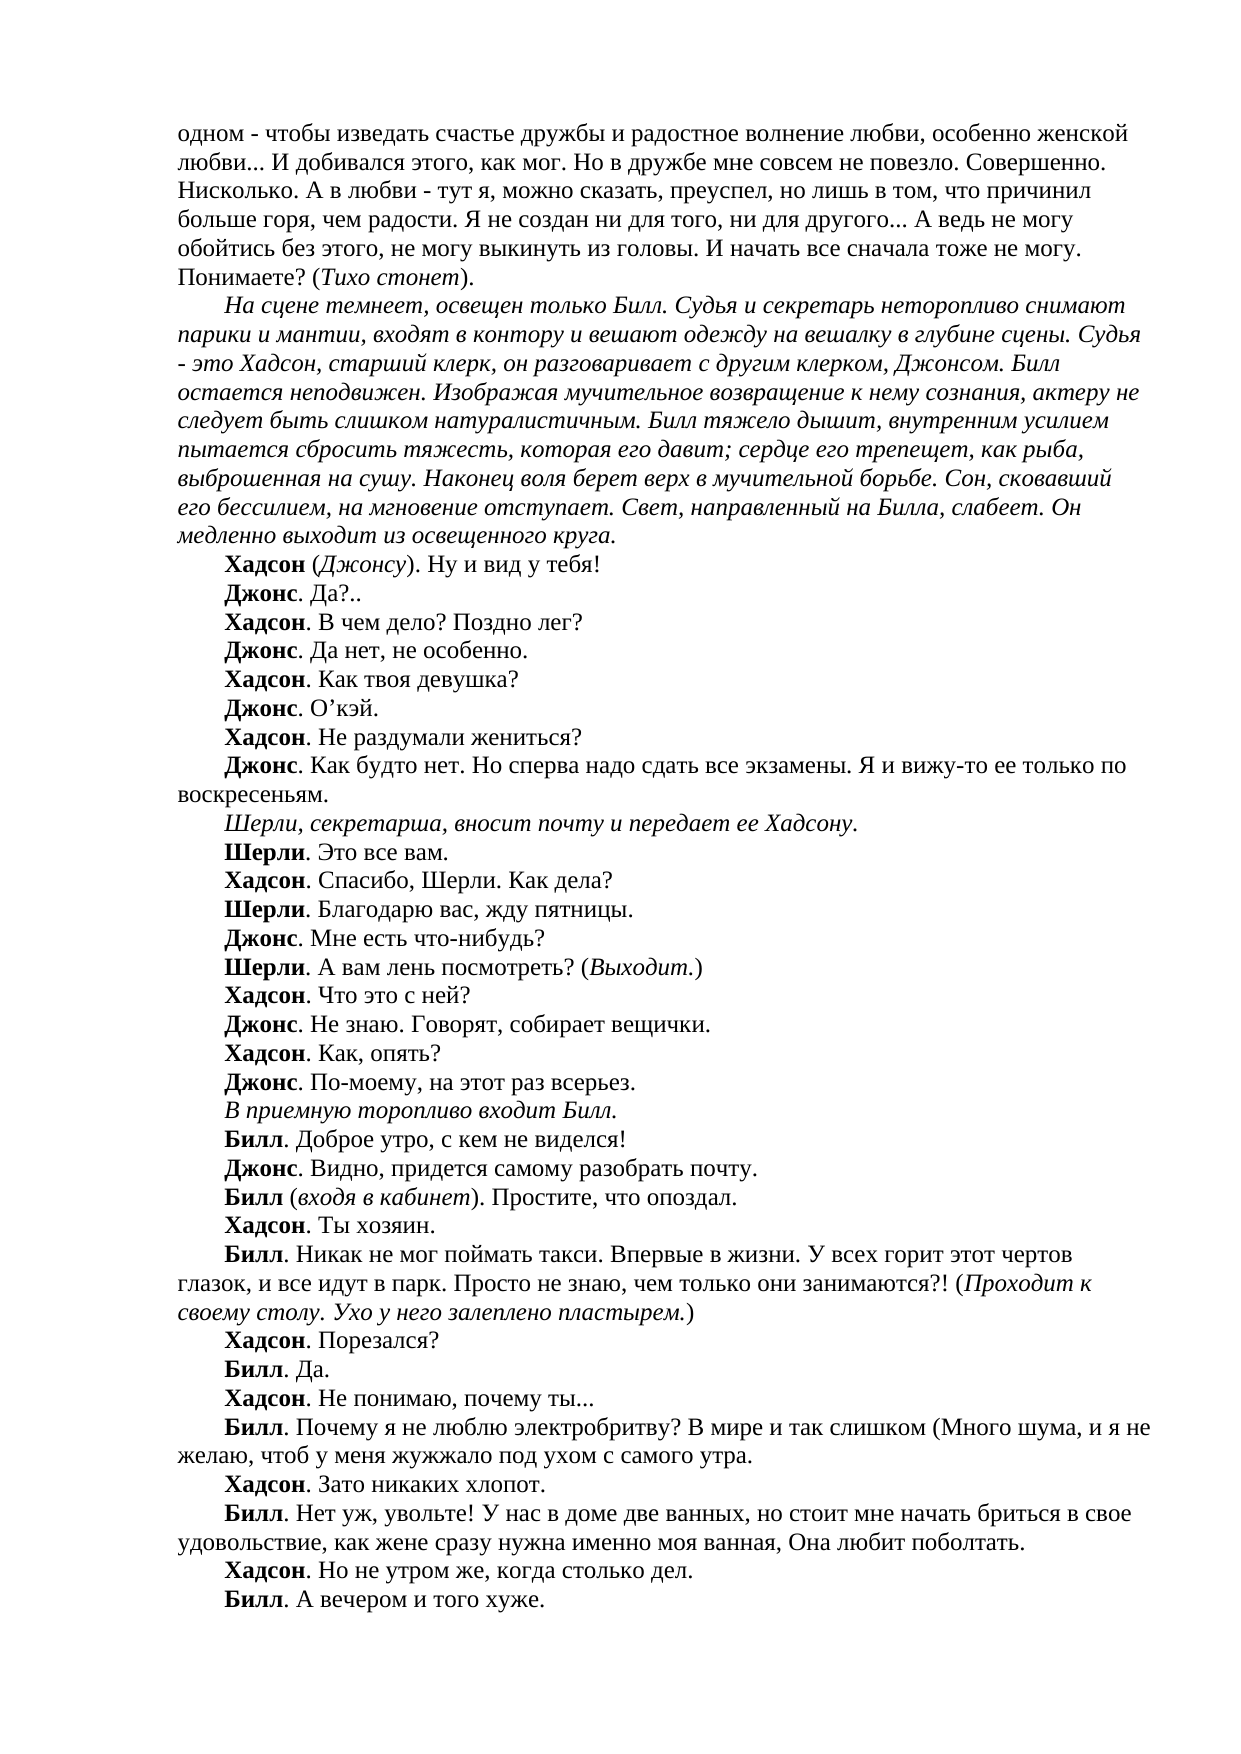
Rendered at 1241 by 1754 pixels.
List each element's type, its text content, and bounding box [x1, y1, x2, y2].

text Билл (входя в кабинет). Простите, что опоздал. [177, 1182, 1152, 1211]
text Шерли. Это все вам. [177, 837, 1152, 866]
text Билл. Доброе утро, с кем не виделся! [177, 1124, 1152, 1153]
text Джонс. Да нет, не особенно. [177, 636, 1152, 664]
text Билл. Почему я не люблю электробритву? В мире и так слишком (Много шума, и я не желаю, чтоб у меня жужжало под ухом с самого утра. [177, 1412, 1152, 1469]
text Джонс. Мне есть что-нибудь? [177, 923, 1152, 952]
text Хадсон. Что это с ней? [177, 981, 1152, 1009]
text Хадсон. Ты хозяин. [177, 1211, 1152, 1239]
text Шерли. Благодарю вас, жду пятницы. [177, 894, 1152, 923]
text Хадсон. Порезался? [177, 1326, 1152, 1354]
text Билл. Нет уж, увольте! У нас в доме две ванных, но стоит мне начать бриться в свое удовольствие, как жене сразу нужна именно моя ванная, Она любит поболтать. [177, 1498, 1152, 1556]
text Хадсон (Джонсу). Ну и вид у тебя! [177, 549, 1152, 578]
text Джонс. О’кэй. [177, 693, 1152, 722]
text Хадсон. Как, опять? [177, 1038, 1152, 1067]
text Шерли. А вам лень посмотреть? (Выходит.) [177, 952, 1152, 981]
text Хадсон. Не понимаю, почему ты... [177, 1383, 1152, 1412]
text Билл. А вечером и того хуже. [177, 1584, 1152, 1613]
text Джонс. Не знаю. Говорят, собирает вещички. [177, 1009, 1152, 1038]
text В приемную торопливо входит Билл. [177, 1096, 1152, 1124]
text Билл. Никак не мог поймать такси. Впервые в жизни. У всех горит этот чертов глазок, и все идут в парк. Просто не знаю, чем только они занимаются?! (Проходит к своему столу. Ухо у него залеплено пластырем.) [177, 1239, 1152, 1326]
text Шерли, секретарша, вносит почту и передает ее Хадсону. [177, 808, 1152, 837]
text Джонс. Да?.. [177, 578, 1152, 607]
text Джонс. Видно, придется самому разобрать почту. [177, 1153, 1152, 1182]
text Хадсон. Не раздумали жениться? [177, 722, 1152, 751]
text Джонс. По-моему, на этот раз всерьез. [177, 1067, 1152, 1096]
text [177, 118, 1152, 291]
text Хадсон. Но не утром же, когда столько дел. [177, 1556, 1152, 1584]
text Джонс. Как будто нет. Но сперва надо сдать все экзамены. Я и вижу-то ее только по воскресеньям. [177, 751, 1152, 808]
text Хадсон. Спасибо, Шерли. Как дела? [177, 866, 1152, 894]
text Хадсон. В чем дело? Поздно лег? [177, 607, 1152, 636]
text Хадсон. Зато никаких хлопот. [177, 1469, 1152, 1498]
text На сцене темнеет, освещен только Билл. Судья и секретарь неторопливо снимают парики и мантии, входят в контору и вешают одежду на вешалку в глубине сцены. Судья - это Хадсон, старший клерк, он разговаривает с другим клерком, Джонсом. Билл остается неподвижен. Изображая мучительное возвращение к нему сознания, актеру не следует быть слишком натуралистичным. Билл тяжело дышит, внутренним усилием пытается сбросить тяжесть, которая его давит; сердце его трепещет, как рыба, выброшенная на сушу. Наконец воля берет верх в мучительной борьбе. Сон, сковавший его бессилием, на мгновение отступает. Свет, направленный на Билла, слабеет. Он медленно выходит из освещенного круга. [177, 291, 1152, 549]
text Билл. Да. [177, 1354, 1152, 1383]
text Хадсон. Как твоя девушка? [177, 664, 1152, 693]
